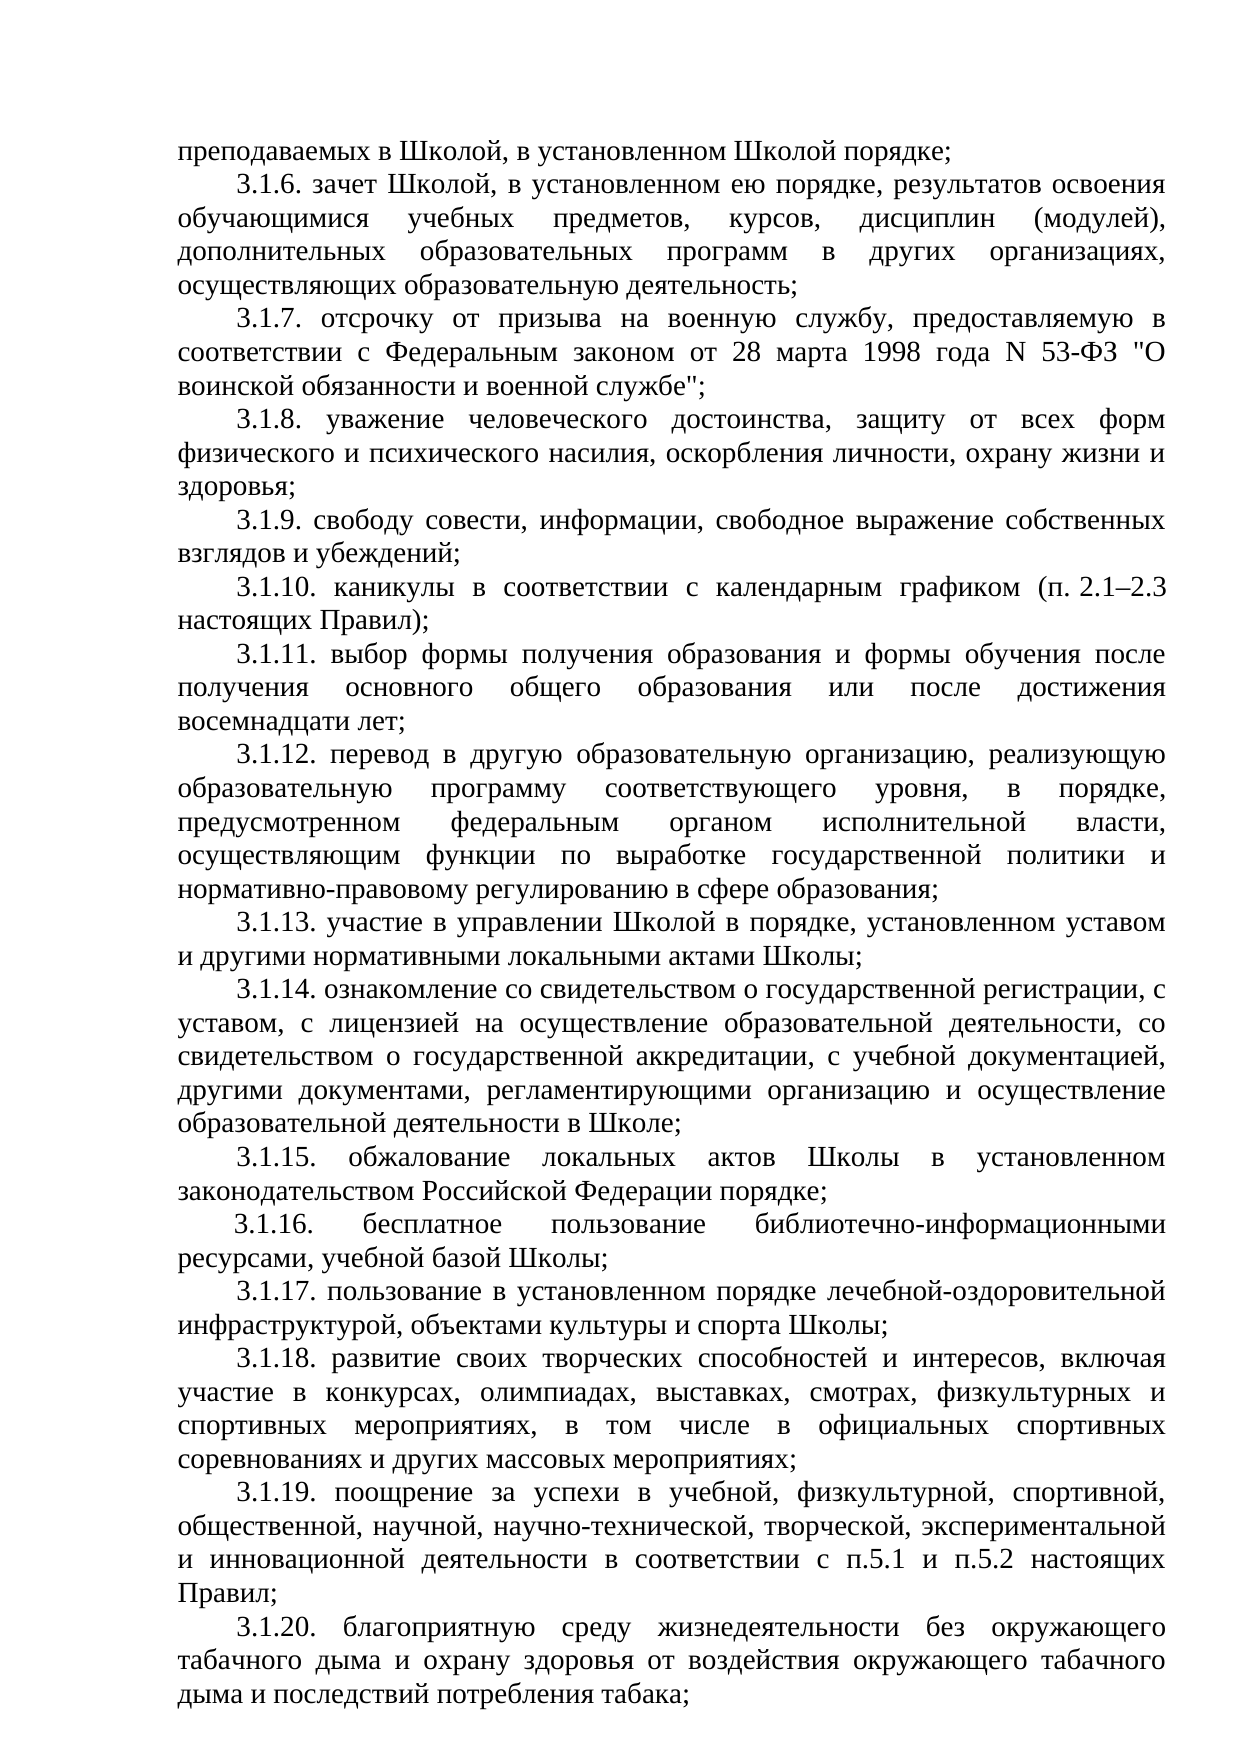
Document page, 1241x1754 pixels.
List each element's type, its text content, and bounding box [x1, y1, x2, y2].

text 3.1.19. поощрение за успехи в учебной, физкультурной, спортивной, общественной, научной, научно-технической, творческой, экспериментальной и инновационной деятельности в соответствии с п.5.1 и п.5.2 настоящих Правил; [177, 1474, 1167, 1609]
text 3.1.9. свободу совести, информации, свободное выражение собственных взглядов и убеждений; [177, 502, 1167, 569]
text 3.1.18. развитие своих творческих способностей и интересов, включая участие в конкурсах, олимпиадах, выставках, смотрах, физкультурных и спортивных мероприятиях, в том числе в официальных спортивных соревнованиях и других массовых мероприятиях; [177, 1340, 1167, 1474]
text 3.1.15. обжалование локальных актов Школы в установленном законодательством Российской Федерации порядке; [177, 1139, 1167, 1206]
text 3.1.14. ознакомление со свидетельством о государственной регистрации, с уставом, с лицензией на осуществление образовательной деятельности, со свидетельством о государственной аккредитации, с учебной документацией, другими документами, регламентирующими организацию и осуществление образовательной деятельности в Школе; [177, 971, 1167, 1139]
text 3.1.8. уважение человеческого достоинства, защиту от всех форм физического и психического насилия, оскорбления личности, охрану жизни и здоровья; [177, 401, 1167, 502]
text 3.1.11. выбор формы получения образования и формы обучения после получения основного общего образования или после достижения восемнадцати лет; [177, 636, 1167, 737]
text 3.1.10. каникулы в соответствии с календарным графиком (п. 2.1–2.3 настоящих Правил); [177, 569, 1167, 636]
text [177, 133, 1167, 166]
text 3.1.16. бесплатное пользование библиотечно-информационными ресурсами, учебной базой Школы; [177, 1206, 1167, 1273]
text 3.1.7. отсрочку от призыва на военную службу, предоставляемую в соответствии с Федеральным законом от 28 марта 1998 года N 53-ФЗ "О воинской обязанности и военной службе"; [177, 301, 1167, 401]
text 3.1.17. пользование в установленном порядке лечебной-оздоровительной инфраструктурой, объектами культуры и спорта Школы; [177, 1273, 1167, 1340]
text 3.1.6. зачет Школой, в установленном ею порядке, результатов освоения обучающимися учебных предметов, курсов, дисциплин (модулей), дополнительных образовательных программ в других организациях, осуществляющих образовательную деятельность; [177, 166, 1167, 301]
text 3.1.13. участие в управлении Школой в порядке, установленном уставом и другими нормативными локальными актами Школы; [177, 904, 1167, 971]
text 3.1.12. перевод в другую образовательную организацию, реализующую образовательную программу соответствующего уровня, в порядке, предусмотренном федеральным органом исполнительной власти, осуществляющим функции по выработке государственной политики и нормативно-правовому регулированию в сфере образования; [177, 737, 1167, 904]
text 3.1.20. благоприятную среду жизнедеятельности без окружающего табачного дыма и охрану здоровья от воздействия окружающего табачного дыма и последствий потребления табака; [177, 1609, 1167, 1709]
